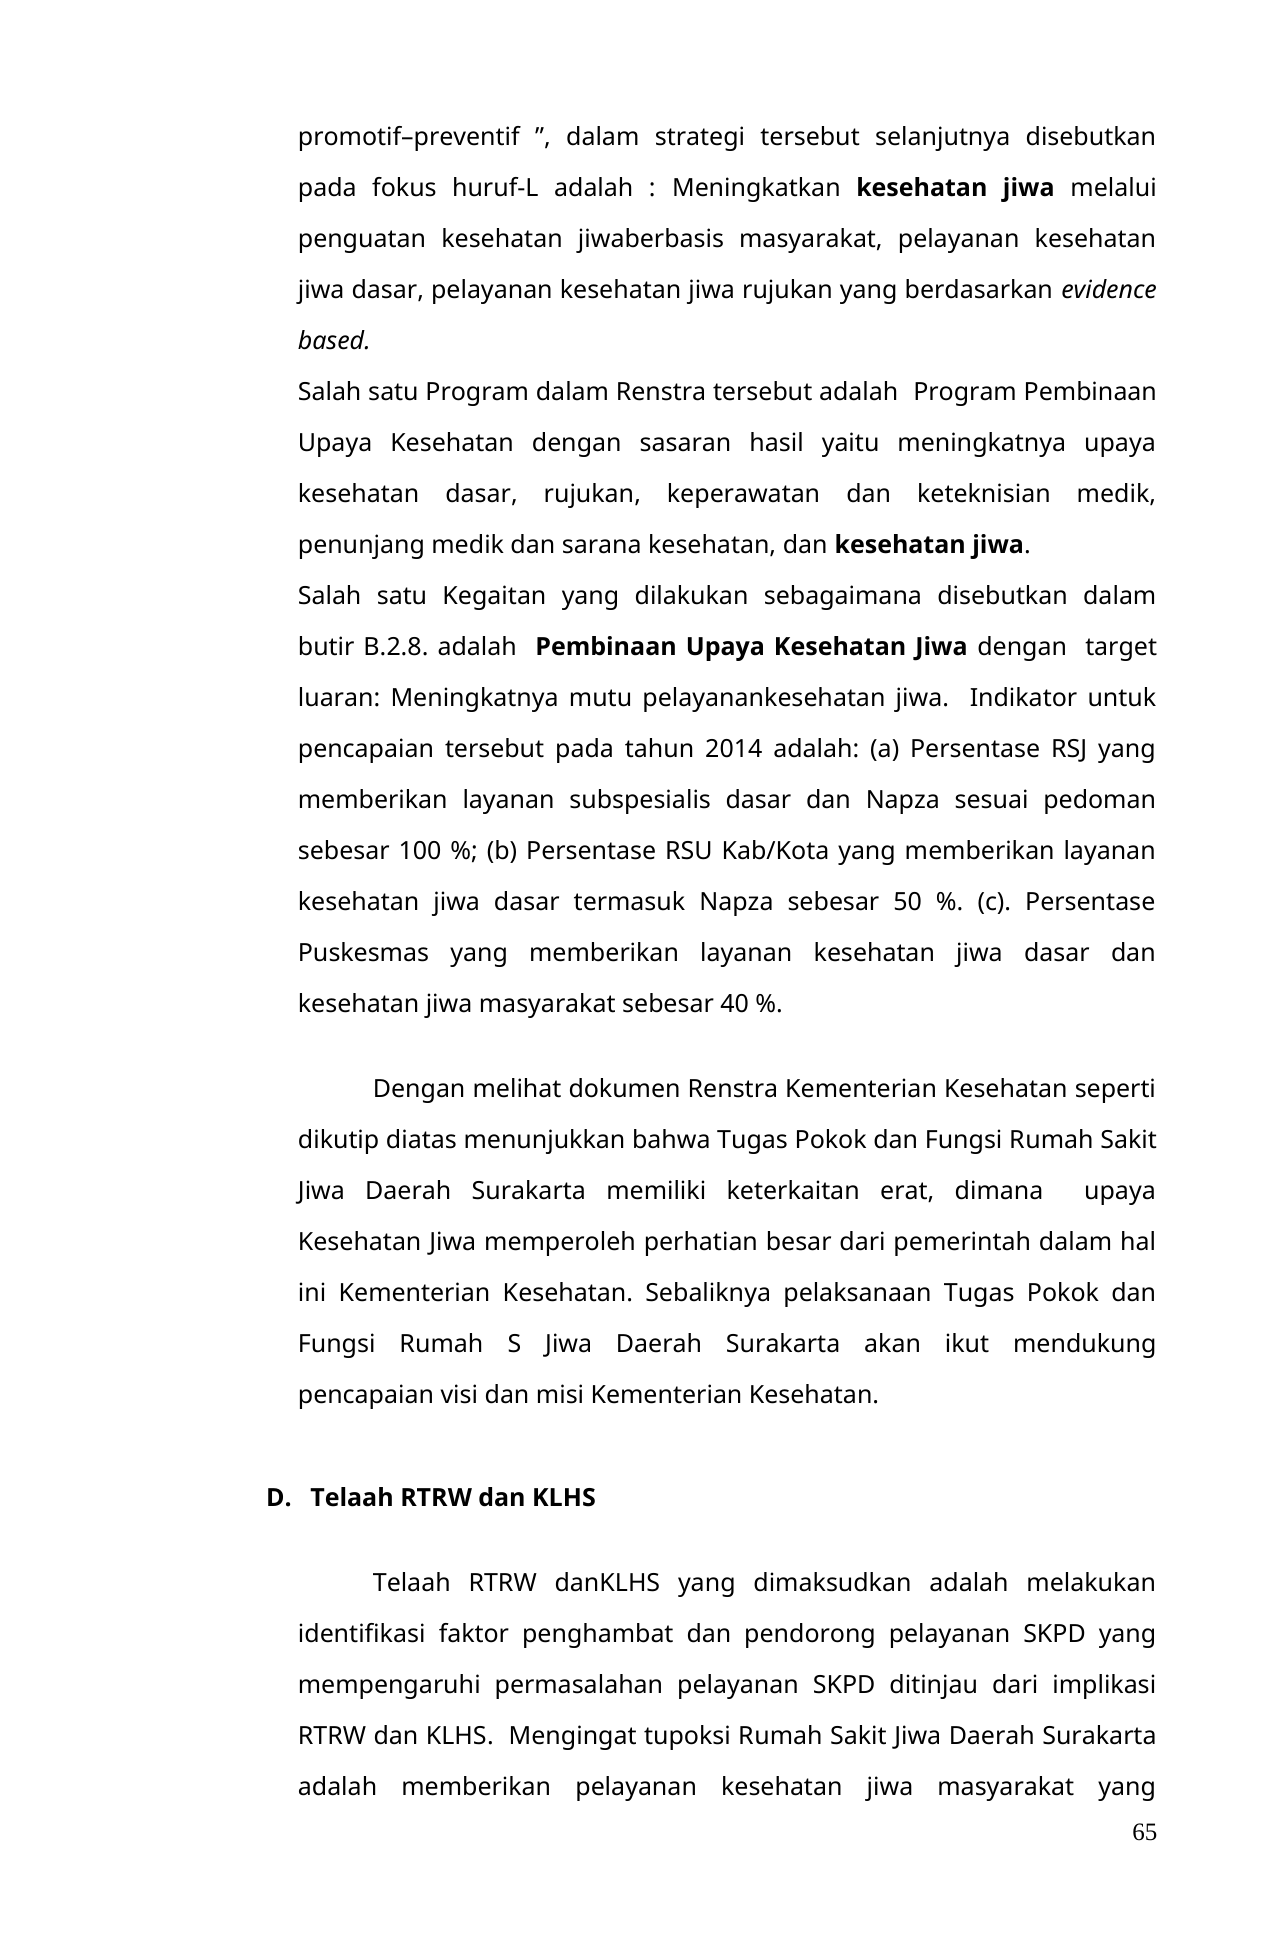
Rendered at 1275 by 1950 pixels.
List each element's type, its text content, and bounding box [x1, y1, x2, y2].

text Salah satu Program dalam Renstra tersebut adalah Program Pembinaan Upaya Kesehatan dengan sasaran hasil yaitu meningkatnya upaya kesehatan dasar, rujukan, keperawatan dan keteknisian medik, penunjang medik dan sarana kesehatan, dan kesehatan jiwa. [298, 373, 1157, 561]
text Salah satu Kegaitan yang dilakukan sebagaimana disebutkan dalam butir B.2.8. adalah Pembinaan Upaya Kesehatan Jiwa dengan target luaran: Meningkatnya mutu pelayanankesehatan jiwa. Indikator untuk pencapaian tersebut pada tahun 2014 adalah: (a) Persentase RSJ yang memberikan layanan subspesialis dasar dan Napza sesuai pedoman sebesar 100 %; (b) Persentase RSU Kab/Kota yang memberikan layanan kesehatan jiwa dasar termasuk Napza sebesar 50 %. (c). Persentase Puskesmas yang memberikan layanan kesehatan jiwa dasar dan kesehatan jiwa masyarakat sebesar 40 %. [298, 577, 1157, 1020]
subtitle Telaah RTRW dan KLHS [266, 1479, 1157, 1513]
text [298, 118, 1157, 356]
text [298, 1564, 1157, 1803]
list Dengan melihat dokumen Renstra Kementerian Kesehatan seperti dikutip diatas menunjukkan bahwa Tugas Pokok dan Fungsi Rumah Sakit Jiwa Daerah Surakarta memiliki keterkaitan erat, dimana upaya Kesehatan Jiwa memperoleh perhatian besar dari pemerintah dalam hal ini Kementerian Kesehatan. Sebaliknya pelaksanaan Tugas Pokok dan Fungsi Rumah S Jiwa Daerah Surakarta akan ikut mendukung pencapaian visi dan misi Kementerian Kesehatan. [298, 1071, 1157, 1411]
